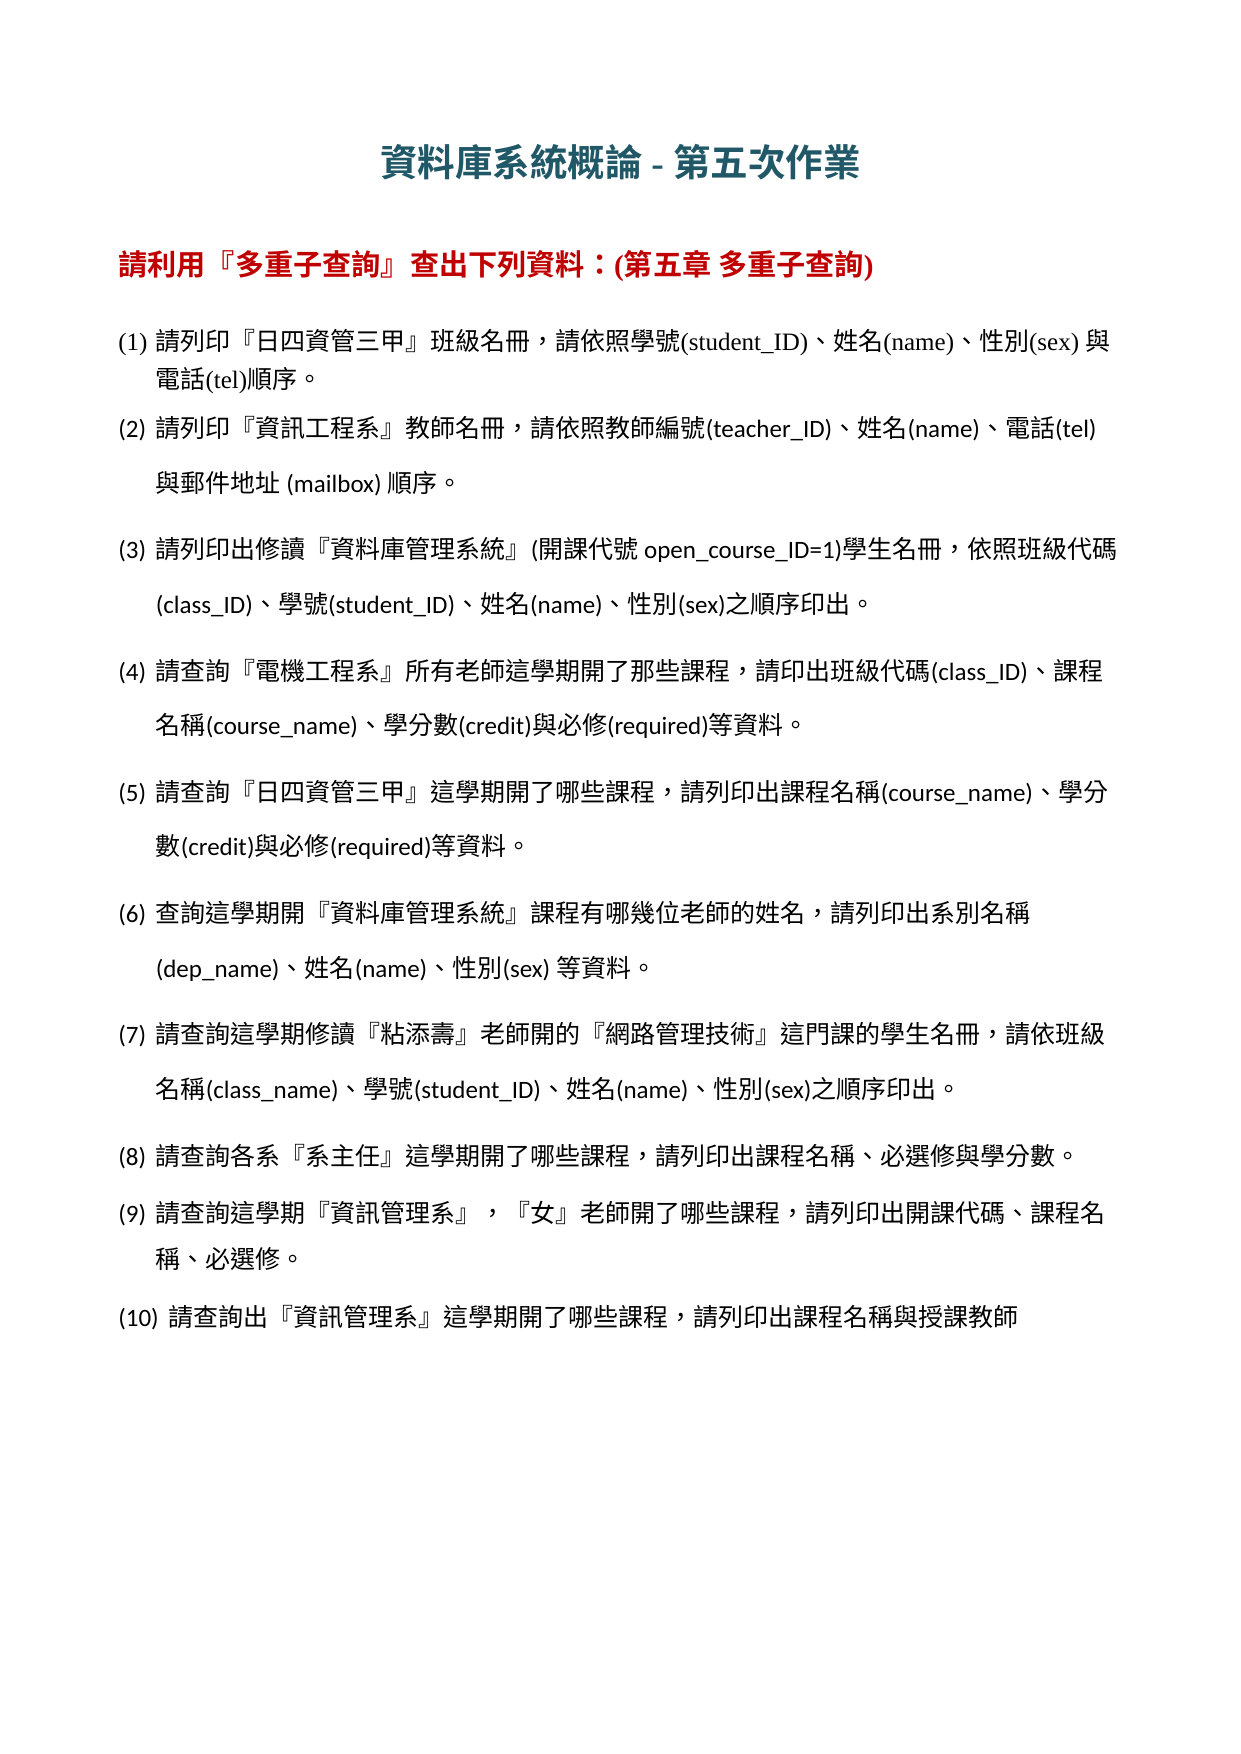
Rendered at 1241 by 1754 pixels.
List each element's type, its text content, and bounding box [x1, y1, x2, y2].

list 請查詢出『資訊管理系』這學期開了哪些課程，請列印出課程名稱與授課教師 [118, 1297, 1122, 1333]
list 請列印『資訊工程系』教師名冊，請依照教師編號(teacher_ID)、姓名(name)、電話(tel) 與郵件地址 (mailbox) 順序。 [118, 409, 1122, 499]
list 請查詢各系『系主任』這學期開了哪些課程，請列印出課程名稱、必選修與學分數。 [118, 1136, 1122, 1172]
list 請查詢這學期修讀『粘添壽』老師開的『網路管理技術』這門課的學生名冊，請依班級名稱(class_name)、學號(student_ID)、姓名(name)、性別(sex)之順序印出。 [118, 1015, 1122, 1106]
list 請列印『日四資管三甲』班級名冊，請依照學號(student_ID)、姓名(name)、性別(sex) 與電話(tel)順序。 [118, 321, 1122, 396]
list 查詢這學期開『資料庫管理系統』課程有哪幾位老師的姓名，請列印出系別名稱(dep_name)、姓名(name)、性別(sex) 等資料。 [118, 894, 1122, 984]
list 請查詢『日四資管三甲』這學期開了哪些課程，請列印出課程名稱(course_name)、學分數(credit)與必修(required)等資料。 [118, 772, 1122, 863]
text 請利用『多重子查詢』查出下列資料：(第五章 多重子查詢) [118, 225, 1122, 300]
list 請查詢這學期『資訊管理系』，『女』老師開了哪些課程，請列印出開課代碼、課程名稱、必選修。 [118, 1194, 1122, 1276]
list 請查詢『電機工程系』所有老師這學期開了那些課程，請印出班級代碼(class_ID)、課程名稱(course_name)、學分數(credit)與必修(required)等資料。 [118, 651, 1122, 742]
list 請列印出修讀『資料庫管理系統』(開課代號 open_course_ID=1)學生名冊，依照班級代碼(class_ID)、學號(student_ID)、姓名(name)、性別(sex)之順序印出。 [118, 530, 1122, 621]
text 資料庫系統概論 - 第五次作業 [118, 123, 1122, 198]
